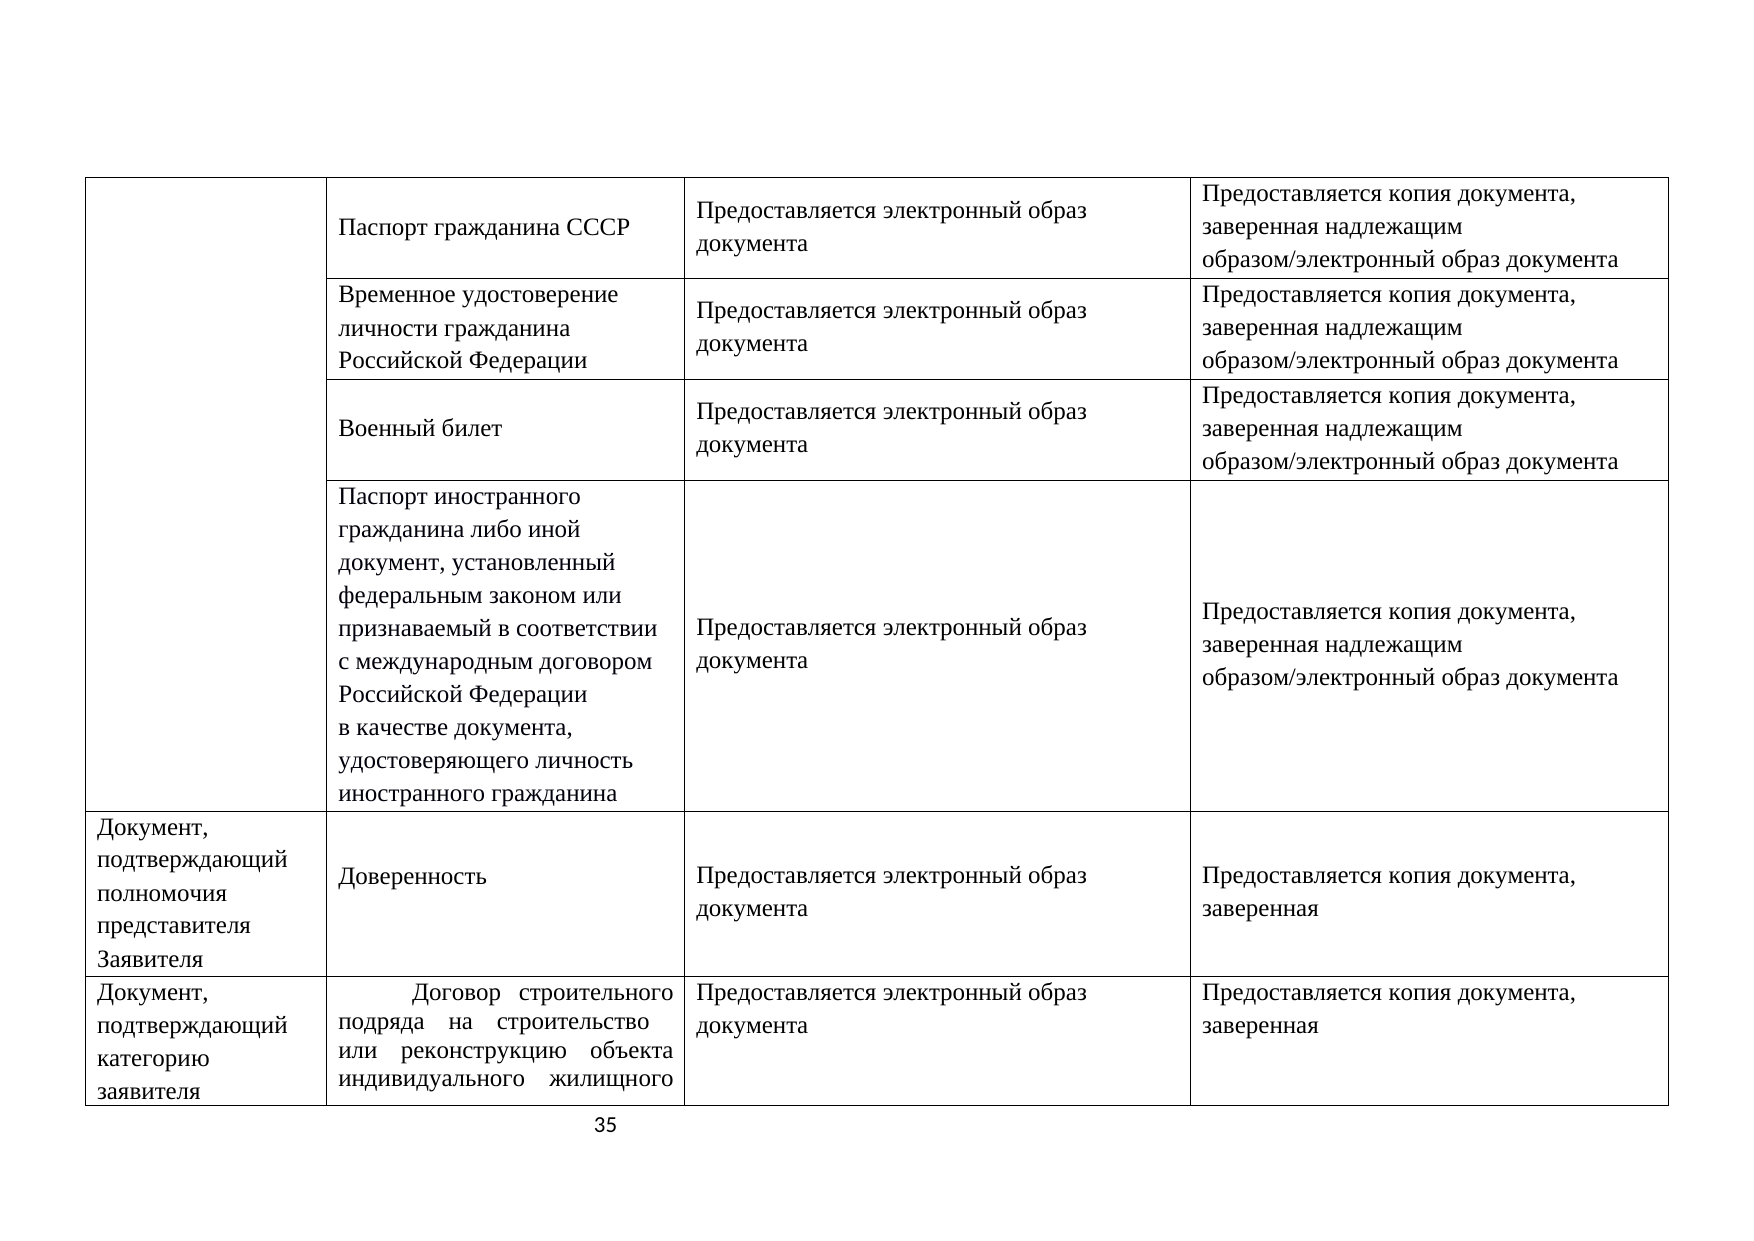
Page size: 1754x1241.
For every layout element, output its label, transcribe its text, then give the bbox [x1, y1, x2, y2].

table_cell Предоставляется копия документа, заверенная надлежащим образом/электронный образ документа [1191, 380, 1668, 480]
table_cell Предоставляется электронный образ документа [685, 481, 1190, 811]
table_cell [327, 977, 684, 1105]
table_cell Предоставляется копия документа, заверенная надлежащим образом/электронный образ документа [1191, 481, 1668, 811]
table_cell Паспорт иностранного гражданина либо иной документ, установленный федеральным законом или признаваемый в соответствии с международным договором Российской Федерации в качестве документа, удостоверяющего личность иностранного гражданина [327, 481, 684, 811]
table_cell Предоставляется электронный образ документа [685, 380, 1190, 480]
table_cell Доверенность [327, 812, 684, 976]
table_cell Предоставляется копия документа, заверенная [1191, 812, 1668, 976]
table_cell Документ, подтверждающий полномочия представителя Заявителя [86, 812, 326, 976]
table_cell Временное удостоверение личности гражданина Российской Федерации [327, 279, 684, 379]
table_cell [1191, 178, 1668, 278]
table_cell Предоставляется электронный образ документа [685, 812, 1190, 976]
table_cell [86, 178, 326, 811]
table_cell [1191, 977, 1668, 1105]
table_cell Паспорт гражданина СССР [327, 178, 684, 278]
table_cell Военный билет [327, 380, 684, 480]
table_cell Предоставляется копия документа, заверенная надлежащим образом/электронный образ документа [1191, 279, 1668, 379]
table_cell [685, 178, 1190, 278]
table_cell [685, 977, 1190, 1105]
table_cell Предоставляется электронный образ документа [685, 279, 1190, 379]
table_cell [86, 977, 326, 1105]
